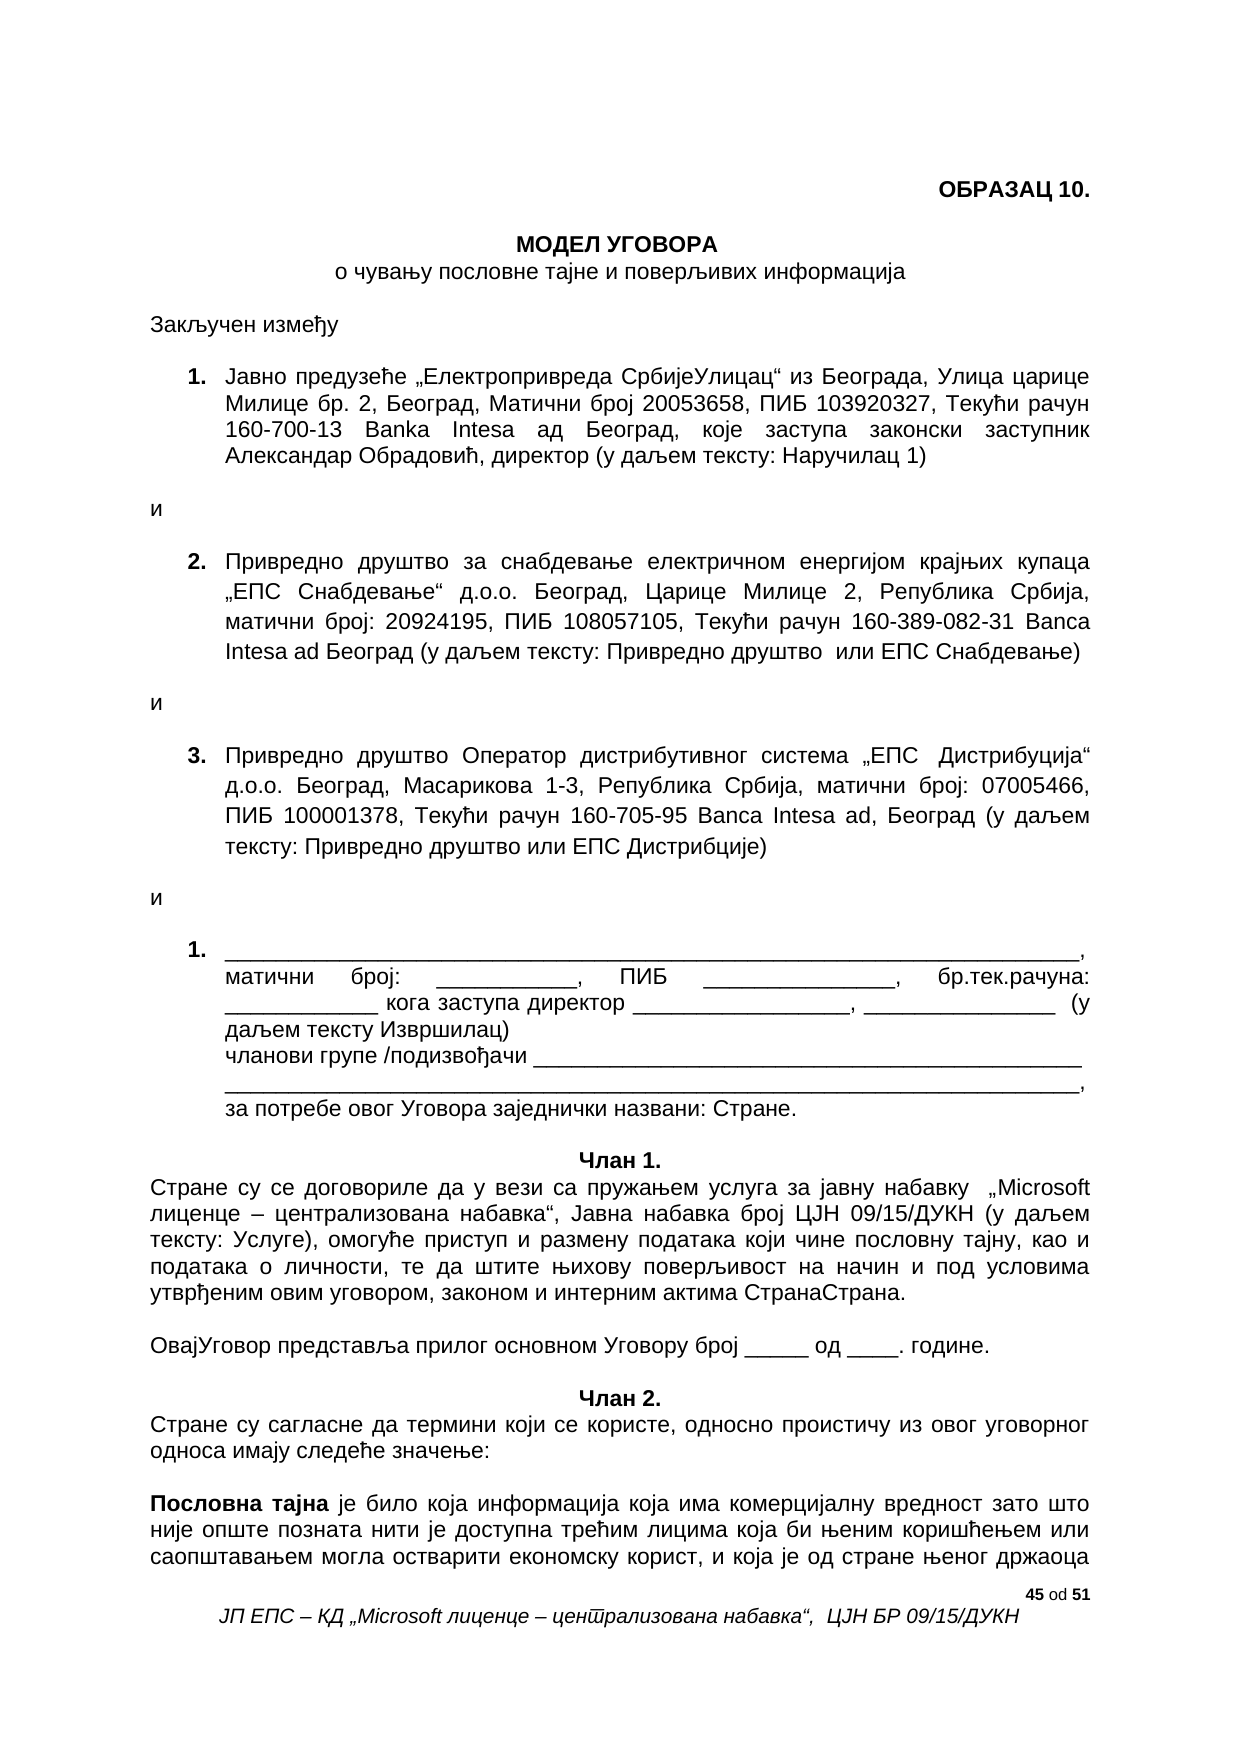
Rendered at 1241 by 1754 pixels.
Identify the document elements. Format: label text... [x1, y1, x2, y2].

text МОДЕЛ УГОВОРА о чувању пословне тајне и поверљивих информација [150, 231, 1090, 284]
text и [150, 689, 1090, 716]
text ОвајУговор представља прилог основном Уговору број _____ од ____. године. [150, 1332, 1090, 1358]
list ___________________________________________________________________, матични број: ___________, ПИБ _______________, бр.тек.рачуна: ____________ кога заступа директор _________________, _______________ (у даљем тексту Извршилац) [187, 936, 1090, 1042]
text и [150, 884, 1090, 910]
list Јавно предузеће „Електропривреда СрбијеУлицац“ из Београда, Улица царице Милице бр. 2, Београд, Матични број 20053658, ПИБ 103920327, Текући рачун 160-700-13 Banka Intesа ад Београд, које заступа законски заступник Александар Обрадовић, директор (у даљем тексту: Наручилац 1) [187, 363, 1090, 469]
text Закључен између [150, 311, 1090, 337]
text Члан 1. [150, 1147, 1090, 1174]
text Стране су се договориле да у вези са пружањем услуга за јавну набавку „Microsoft лиценце – централизована набавка“, Јавна набавка број ЦЈН 09/15/ДУКН (у даљем тексту: Услуге), омогуће приступ и размену података који чине пословну тајну, као и података о личности, те да штите њихову поверљивост на начин и под условима утврђеним овим уговором, законом и интерним актима СтранаСтрана. [150, 1174, 1090, 1305]
text ___________________________________________________________________, за потребе овог Уговора заједнички названи: Стране. [225, 1068, 1090, 1121]
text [150, 1490, 1090, 1569]
text Члан 2. [150, 1384, 1090, 1411]
list Привредно друштво Оператор дистрибутивног система „ЕПС Дистрибуција“ д.о.о. Београд, Масарикова 1-3, Република Србија, матични број: 07005466, ПИБ 100001378, Текући рачун 160-705-95 Banca Intesа ad, Београд (у даљем тексту: Привредно друштво или ЕПС Дистрибције) [187, 742, 1090, 859]
subtitle ОБРАЗАЦ 10. [150, 176, 1090, 203]
text чланови групе /подизвођачи ___________________________________________ [225, 1042, 1090, 1068]
text Стране су сaгласне да термини који се користе, односно проистичу из овог уговорног односа имају следеће значење: [150, 1411, 1090, 1463]
list Привредно друштво за снабдевање електричном енергијом крајњих купаца „ЕПС Снабдевање“ д.о.о. Београд, Царице Милице 2, Република Србија, матични број: 20924195, ПИБ 108057105, Текући рачун 160-389-082-31 Banca Intesа ad Београд (у даљем тексту: Привредно друштво или ЕПС Снабдевање) [187, 548, 1090, 665]
text и [150, 495, 1090, 521]
